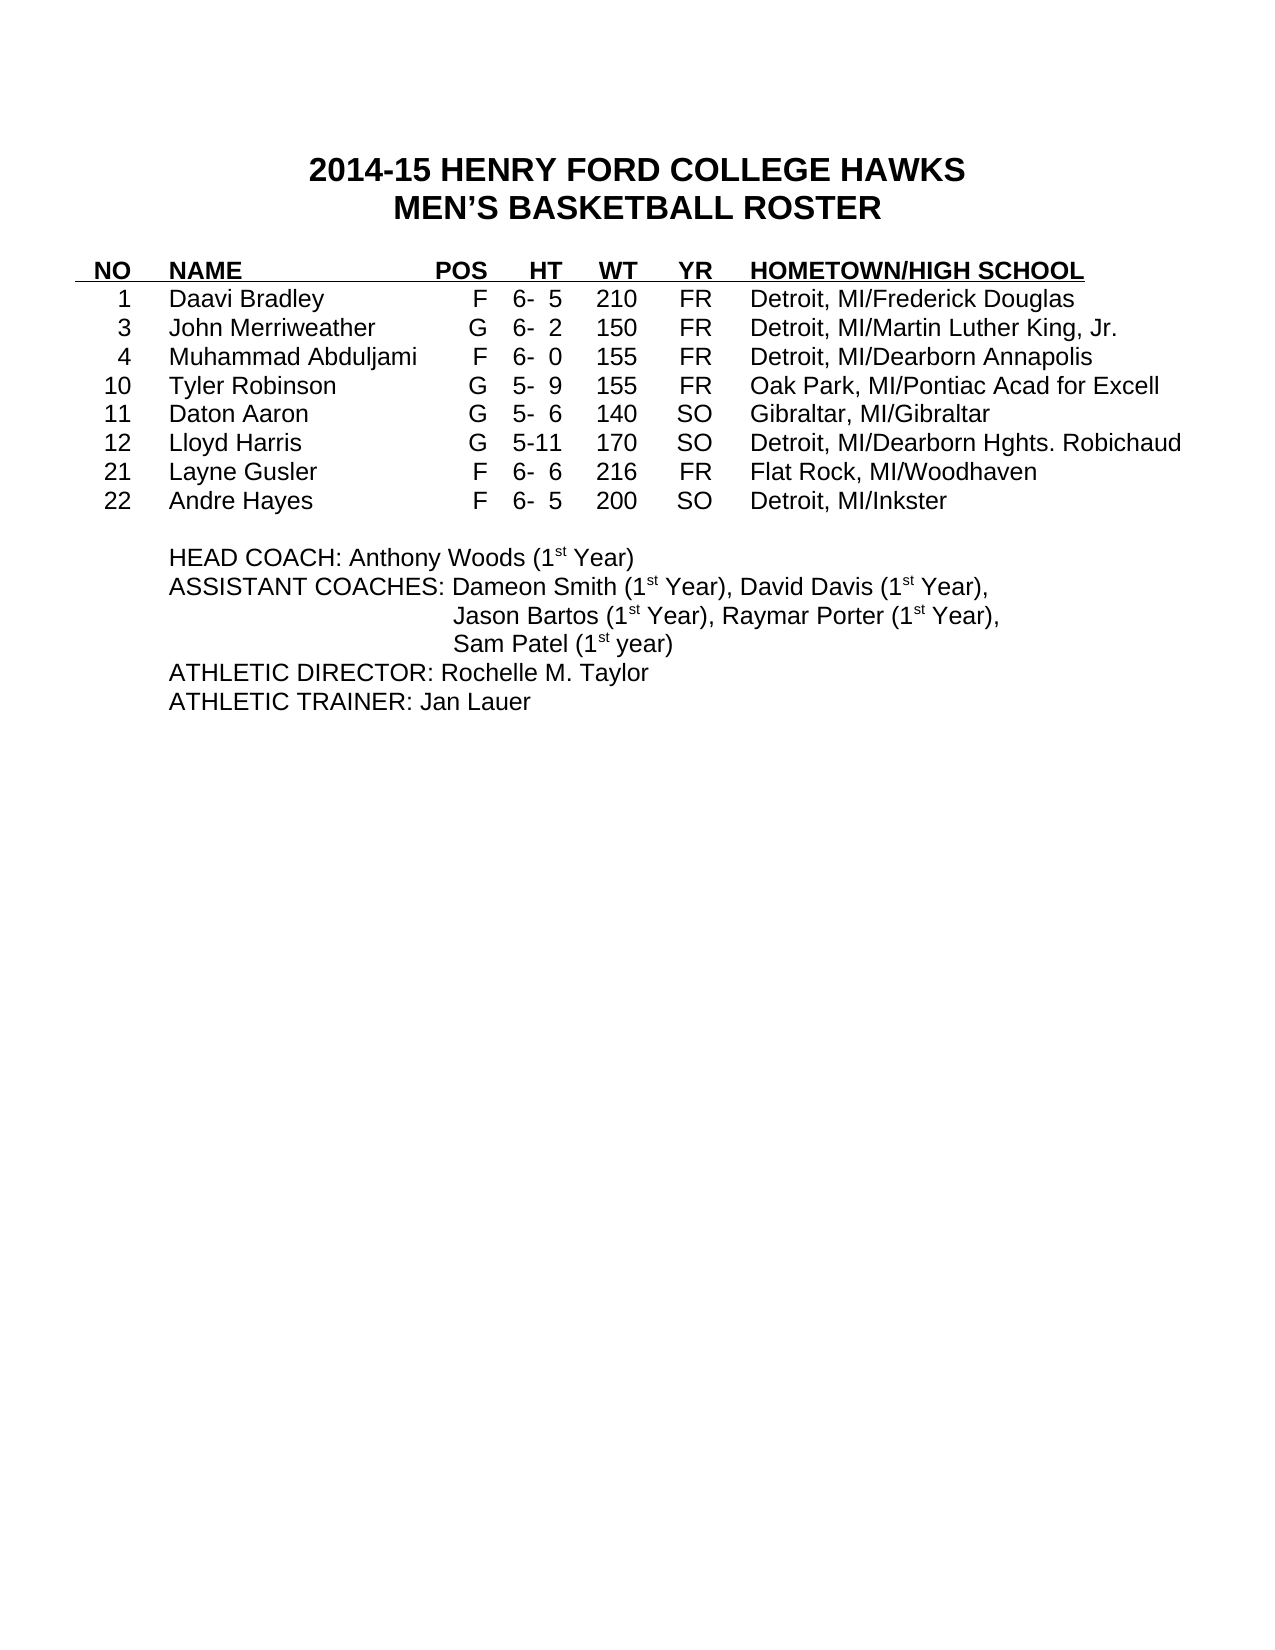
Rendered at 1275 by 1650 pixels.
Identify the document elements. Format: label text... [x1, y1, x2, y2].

text HEAD COACH: Anthony Woods (1st Year) [75, 543, 1200, 572]
text 1 Daavi Bradley F 6- 5 210 FR Detroit, MI/Frederick Douglas [75, 284, 1200, 313]
text Jason Bartos (1st Year), Raymar Porter (1st Year), [75, 601, 1200, 629]
text 12 Lloyd Harris G 5-11 170 SO Detroit, MI/Dearborn Hghts. Robichaud [75, 428, 1200, 457]
text 2014-15 HENRY FORD COLLEGE HAWKS [75, 150, 1200, 188]
text 10 Tyler Robinson G 5- 9 155 FR Oak Park, MI/Pontiac Acad for Excell [75, 371, 1200, 399]
text 4 Muhammad Abduljami F 6- 0 155 FR Detroit, MI/Dearborn Annapolis [75, 342, 1200, 371]
text ATHLETIC TRAINER: Jan Lauer [75, 687, 1200, 716]
text 11 Daton Aaron G 5- 6 140 SO Gibraltar, MI/Gibraltar [75, 399, 1200, 428]
text ASSISTANT COACHES: Dameon Smith (1st Year), David Davis (1st Year), [75, 572, 1200, 601]
text Sam Patel (1st year) [75, 629, 1200, 658]
text MEN’S BASKETBALL ROSTER [75, 188, 1200, 227]
text 22 Andre Hayes F 6- 5 200 SO Detroit, MI/Inkster [75, 486, 1200, 514]
text 3 John Merriweather G 6- 2 150 FR Detroit, MI/Martin Luther King, Jr. [75, 313, 1200, 342]
text ATHLETIC DIRECTOR: Rochelle M. Taylor [75, 658, 1200, 687]
text NO NAME POS HT WT YR HOMETOWN/HIGH SCHOOL [75, 256, 1200, 284]
text 21 Layne Gusler F 6- 6 216 FR Flat Rock, MI/Woodhaven [75, 457, 1200, 486]
